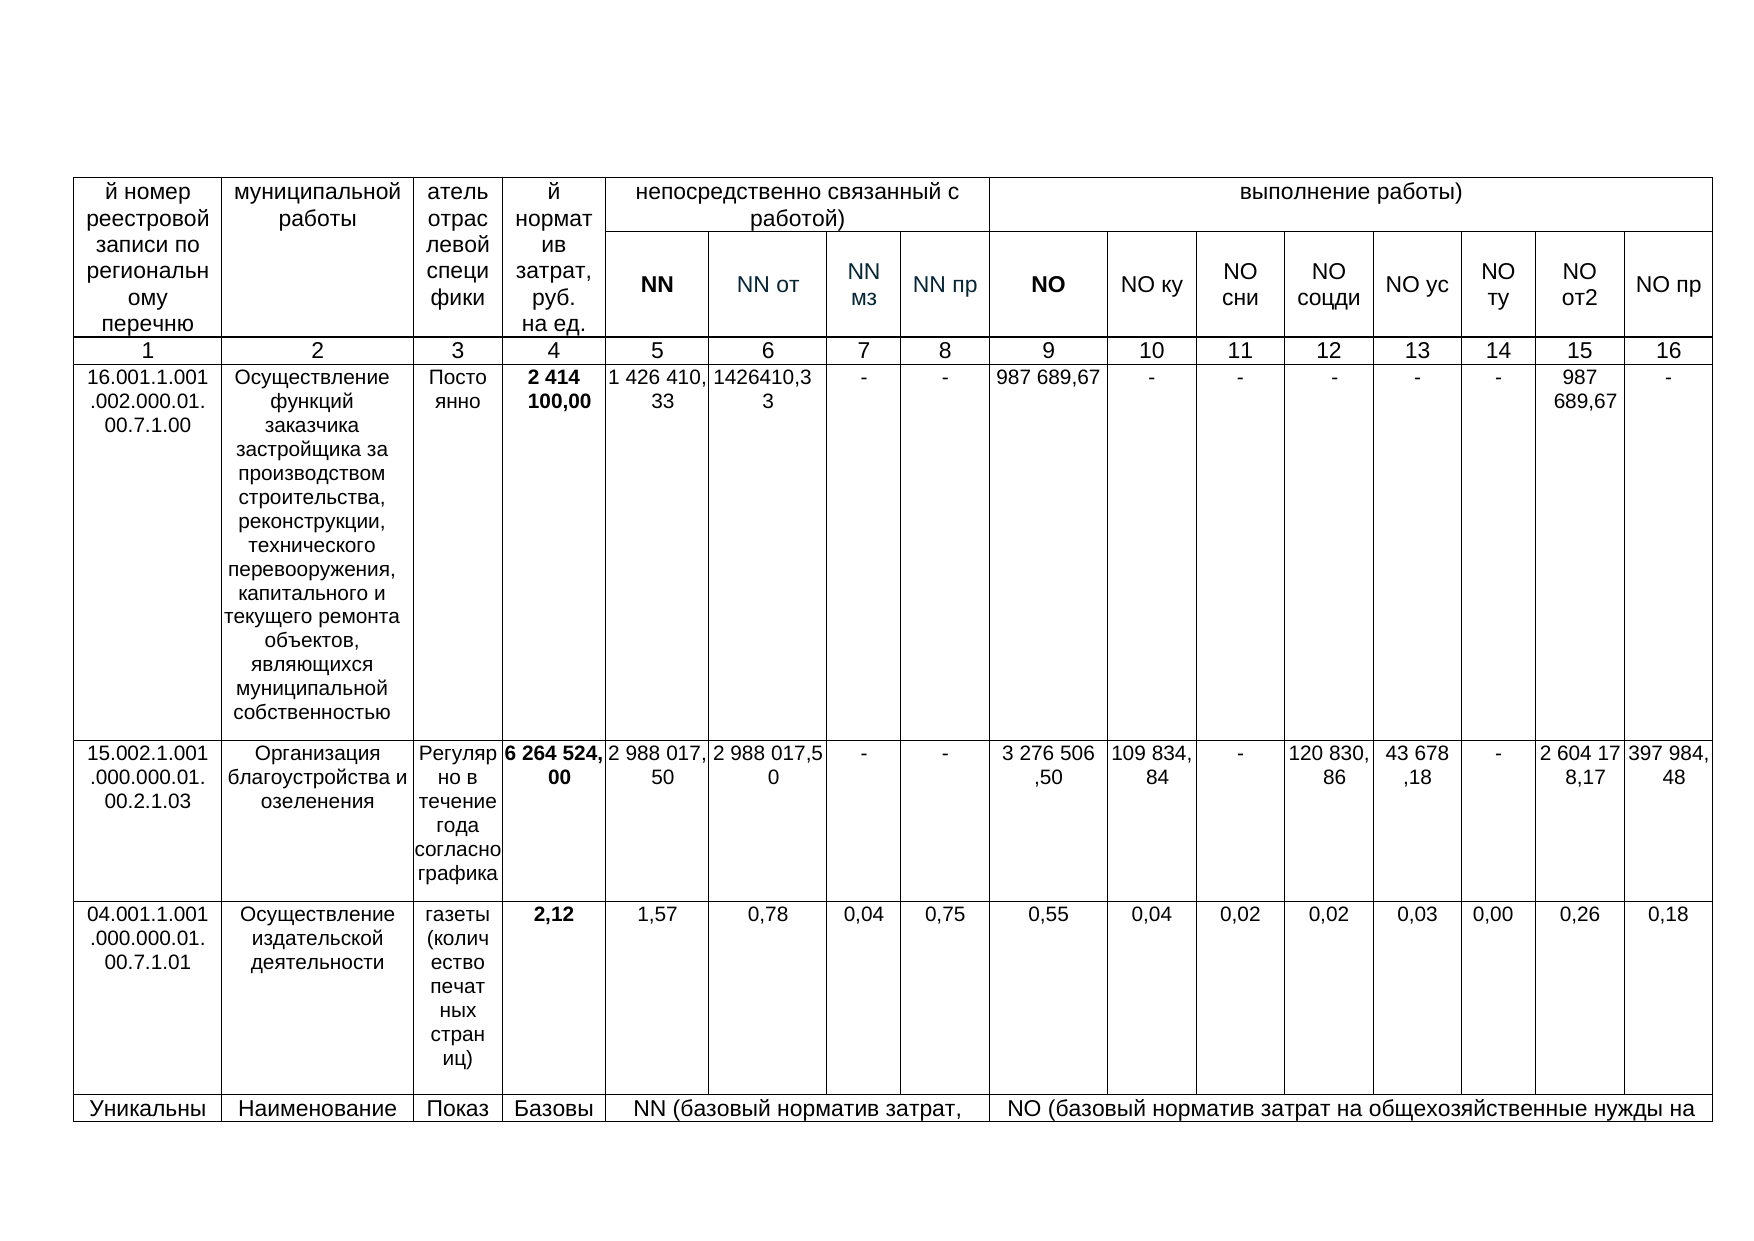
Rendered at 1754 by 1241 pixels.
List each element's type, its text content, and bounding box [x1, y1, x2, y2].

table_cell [990, 178, 1712, 231]
table_cell 120 830,86 [1285, 741, 1373, 901]
table_cell 2 414 100,00 [503, 365, 605, 740]
table_cell 4 [503, 338, 605, 364]
table_cell 987 689,67 [1536, 365, 1624, 740]
table_cell 1 [74, 338, 221, 364]
table_cell 16 [1625, 338, 1712, 364]
table_cell 14 [1462, 338, 1535, 364]
table_cell NО сни [1197, 232, 1284, 336]
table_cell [414, 1095, 502, 1121]
table_cell 11 [1197, 338, 1284, 364]
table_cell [414, 178, 502, 336]
table_cell 0,04 [827, 902, 900, 1094]
table_cell - [901, 365, 989, 740]
table_cell 16.001.1.001.002.000.01.00.7.1.00 [74, 365, 221, 740]
table_cell 2 604 178,17 [1536, 741, 1624, 901]
table_cell 2 988 017,50 [606, 741, 708, 901]
table_cell NN [606, 232, 708, 336]
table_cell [606, 1095, 989, 1121]
table_cell 1426410,33 [709, 365, 826, 740]
table_cell 43 678,18 [1374, 741, 1461, 901]
table_cell - [1462, 365, 1535, 740]
table_cell NО от2 [1536, 232, 1624, 336]
table_cell NО ус [1374, 232, 1461, 336]
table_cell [222, 1095, 413, 1121]
table_cell 1,57 [606, 902, 708, 1094]
table_cell 2,12 [503, 902, 605, 1094]
table_cell 6 [709, 338, 826, 364]
table_cell NО ту [1462, 232, 1535, 336]
table_cell NО пр [1625, 232, 1712, 336]
table_cell Регулярно в течение года согласно графика [414, 741, 502, 901]
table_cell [222, 178, 413, 336]
table_cell NО [990, 232, 1107, 336]
table_cell 15 [1536, 338, 1624, 364]
table_cell - [827, 365, 900, 740]
table_cell 3 276 506,50 [990, 741, 1107, 901]
table_cell 397 984,48 [1625, 741, 1712, 901]
table_cell 9 [990, 338, 1107, 364]
table_cell NО соцди [1285, 232, 1373, 336]
table_cell 0,26 [1536, 902, 1624, 1094]
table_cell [503, 178, 605, 336]
table_cell 10 [1108, 338, 1196, 364]
table_cell 0,55 [990, 902, 1107, 1094]
table_cell 987 689,67 [990, 365, 1107, 740]
table_cell 0,03 [1374, 902, 1461, 1094]
table_cell - [1625, 365, 1712, 740]
table_cell 0,04 [1108, 902, 1196, 1094]
table_cell NО ку [1108, 232, 1196, 336]
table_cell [74, 1095, 221, 1121]
table_cell NN пр [901, 232, 989, 336]
table_cell 0,00 [1462, 902, 1535, 1094]
table_cell 1 426 410,33 [606, 365, 708, 740]
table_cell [503, 1095, 605, 1121]
table_cell 12 [1285, 338, 1373, 364]
table_cell 13 [1374, 338, 1461, 364]
table_cell Постоянно [414, 365, 502, 740]
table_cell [74, 178, 221, 336]
table_cell - [1197, 365, 1284, 740]
table_cell 04.001.1.001.000.000.01.00.7.1.01 [74, 902, 221, 1094]
table_cell газеты (количество печатных страниц) [414, 902, 502, 1094]
table_cell 15.002.1.001.000.000.01.00.2.1.03 [74, 741, 221, 901]
table_cell 3 [414, 338, 502, 364]
table_cell 0,02 [1285, 902, 1373, 1094]
table_cell - [901, 741, 989, 901]
table_cell Осуществление функций заказчика застройщика за производством строительства, реконструкции, технического перевооружения, капитального и текущего ремонта объектов, являющихся муниципальной собственностью [222, 365, 413, 740]
table_cell - [827, 741, 900, 901]
table_cell NN от [709, 232, 826, 336]
table_cell Организация благоустройства и озеленения [222, 741, 413, 901]
table_cell 8 [901, 338, 989, 364]
table_cell 5 [606, 338, 708, 364]
table_cell - [1285, 365, 1373, 740]
table_cell 6 264 524,00 [503, 741, 605, 901]
table_cell 0,78 [709, 902, 826, 1094]
table_cell 109 834,84 [1108, 741, 1196, 901]
table_cell 0,02 [1197, 902, 1284, 1094]
table_cell Осуществление издательской деятельности [222, 902, 413, 1094]
table_cell 2 [222, 338, 413, 364]
table_cell 2 988 017,50 [709, 741, 826, 901]
table_cell 0,75 [901, 902, 989, 1094]
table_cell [606, 178, 989, 231]
table_cell - [1374, 365, 1461, 740]
table_cell 0,18 [1625, 902, 1712, 1094]
table_cell NN мз [827, 232, 900, 336]
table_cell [990, 1095, 1712, 1121]
table_cell - [1108, 365, 1196, 740]
table_cell 7 [827, 338, 900, 364]
table_cell - [1197, 741, 1284, 901]
table_cell - [1462, 741, 1535, 901]
